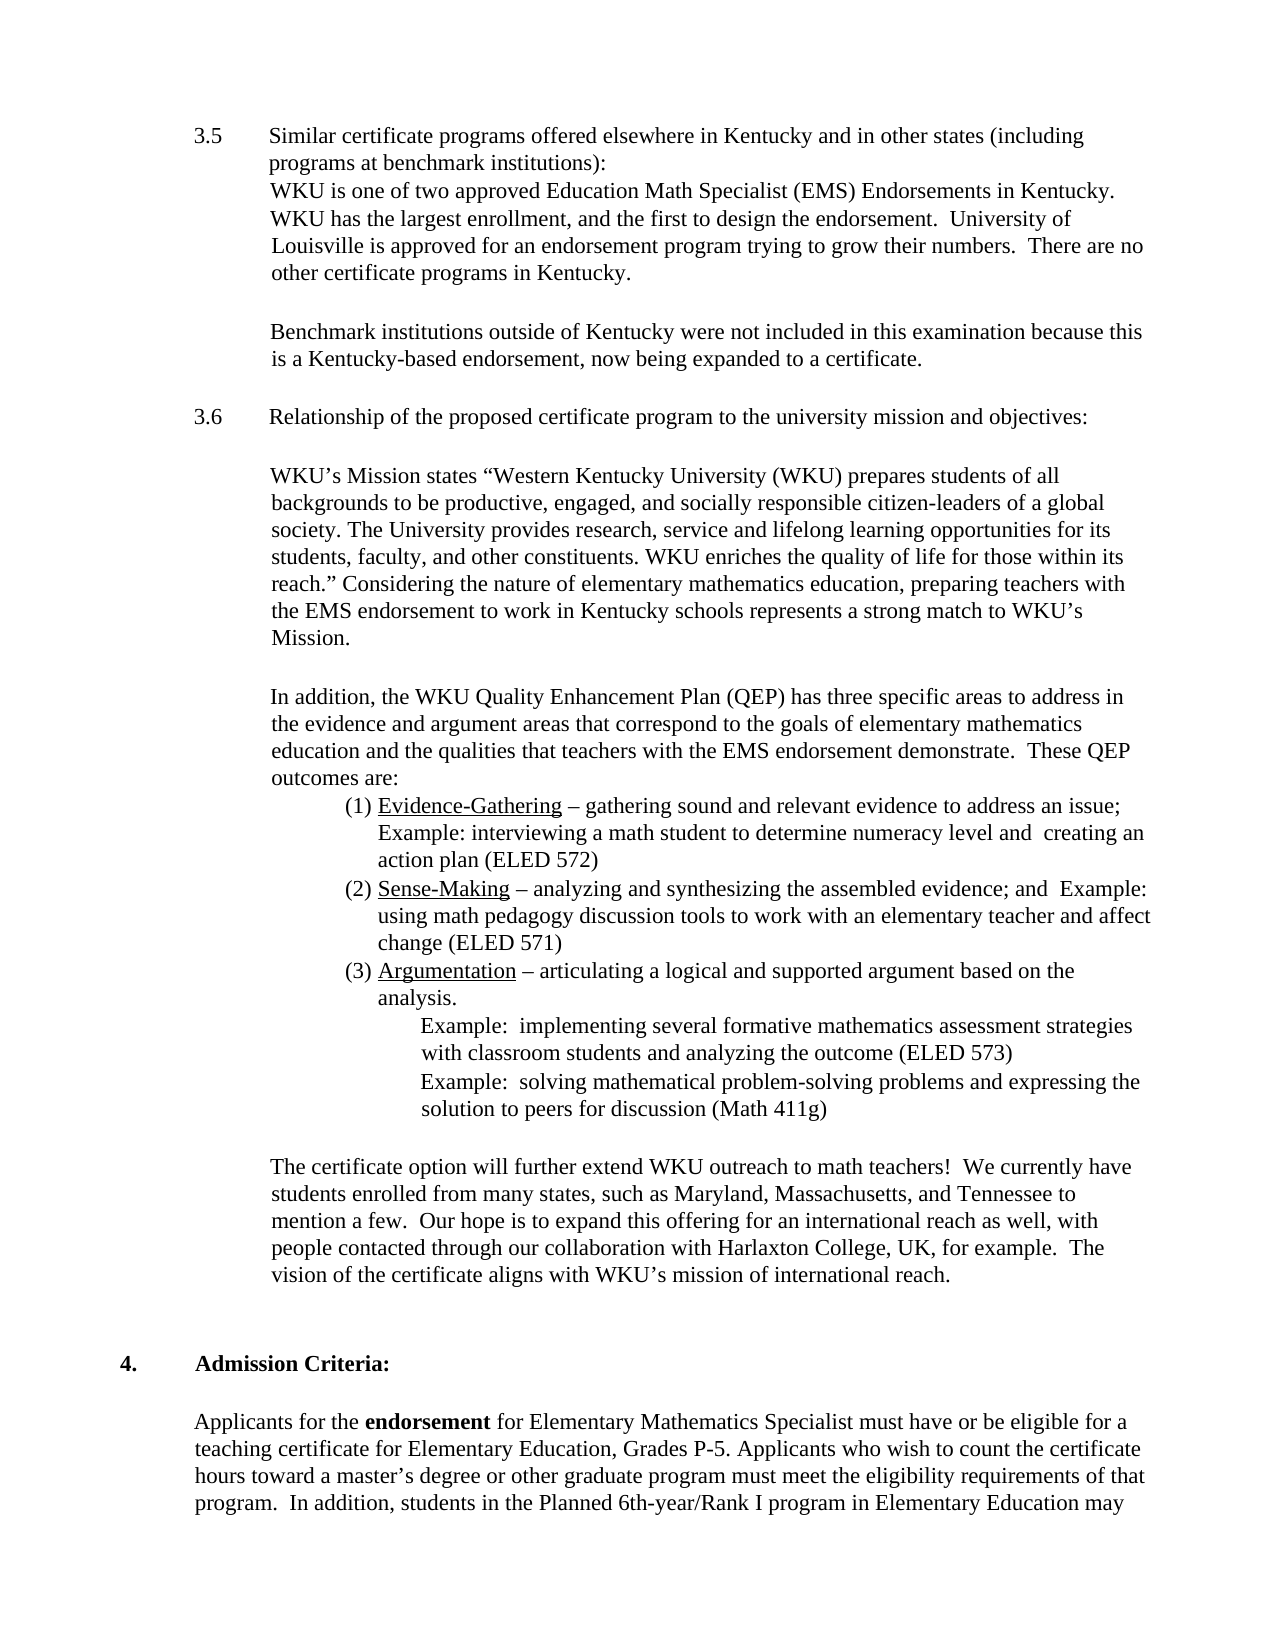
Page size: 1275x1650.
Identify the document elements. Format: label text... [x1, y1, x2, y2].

text WKU has the largest enrollment, and the first to design the endorsement. University of Louisville is approved for an endorsement program trying to grow their numbers. There are no other certificate programs in Kentucky. [270, 205, 1155, 286]
list Evidence-Gathering – gathering sound and relevant evidence to address an issue; Example: interviewing a math student to determine numeracy level and creating an action plan (ELED 572) [345, 792, 1155, 873]
list Admission Criteria: [120, 1350, 1155, 1376]
list Similar certificate programs offered elsewhere in Kentucky and in other states (including programs at benchmark institutions): [193, 122, 1155, 175]
text Example: solving mathematical problem-solving problems and expressing the solution to peers for discussion (Math 411g) [420, 1068, 1155, 1121]
text Example: implementing several formative mathematics assessment strategies with classroom students and analyzing the outcome (ELED 573) [420, 1012, 1155, 1066]
text The certificate option will further extend WKU outreach to math teachers! We currently have students enrolled from many states, such as Maryland, Massachusetts, and Tennessee to mention a few. Our hope is to expand this offering for an international reach as well, with people contacted through our collaboration with Harlaxton College, UK, for example. The vision of the certificate aligns with WKU’s mission of international reach. [270, 1153, 1155, 1288]
list Sense-Making – analyzing and synthesizing the assembled evidence; and Example: using math pedagogy discussion tools to work with an elementary teacher and affect change (ELED 571) [345, 875, 1155, 955]
text In addition, the WKU Quality Enhancement Plan (QEP) has three specific areas to address in the evidence and argument areas that correspond to the goals of elementary mathematics education and the qualities that teachers with the EMS endorsement demonstrate. These QEP outcomes are: [270, 683, 1155, 790]
list Argumentation – articulating a logical and supported argument based on the analysis. [345, 957, 1155, 1011]
text WKU is one of two approved Education Math Specialist (EMS) Endorsements in Kentucky. [270, 177, 1155, 203]
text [193, 1408, 1155, 1516]
text WKU’s Mission states “Western Kentucky University (WKU) prepares students of all backgrounds to be productive, engaged, and socially responsible citizen-leaders of a global society. The University provides research, service and lifelong learning opportunities for its students, faculty, and other constituents. WKU enriches the quality of life for those within its reach.” Considering the nature of elementary mathematics education, preparing teachers with the EMS endorsement to work in Kentucky schools represents a strong match to WKU’s Mission. [270, 462, 1155, 651]
list Relationship of the proposed certificate program to the university mission and objectives: [193, 403, 1155, 430]
text Benchmark institutions outside of Kentucky were not included in this examination because this is a Kentucky-based endorsement, now being expanded to a certificate. [270, 318, 1155, 371]
